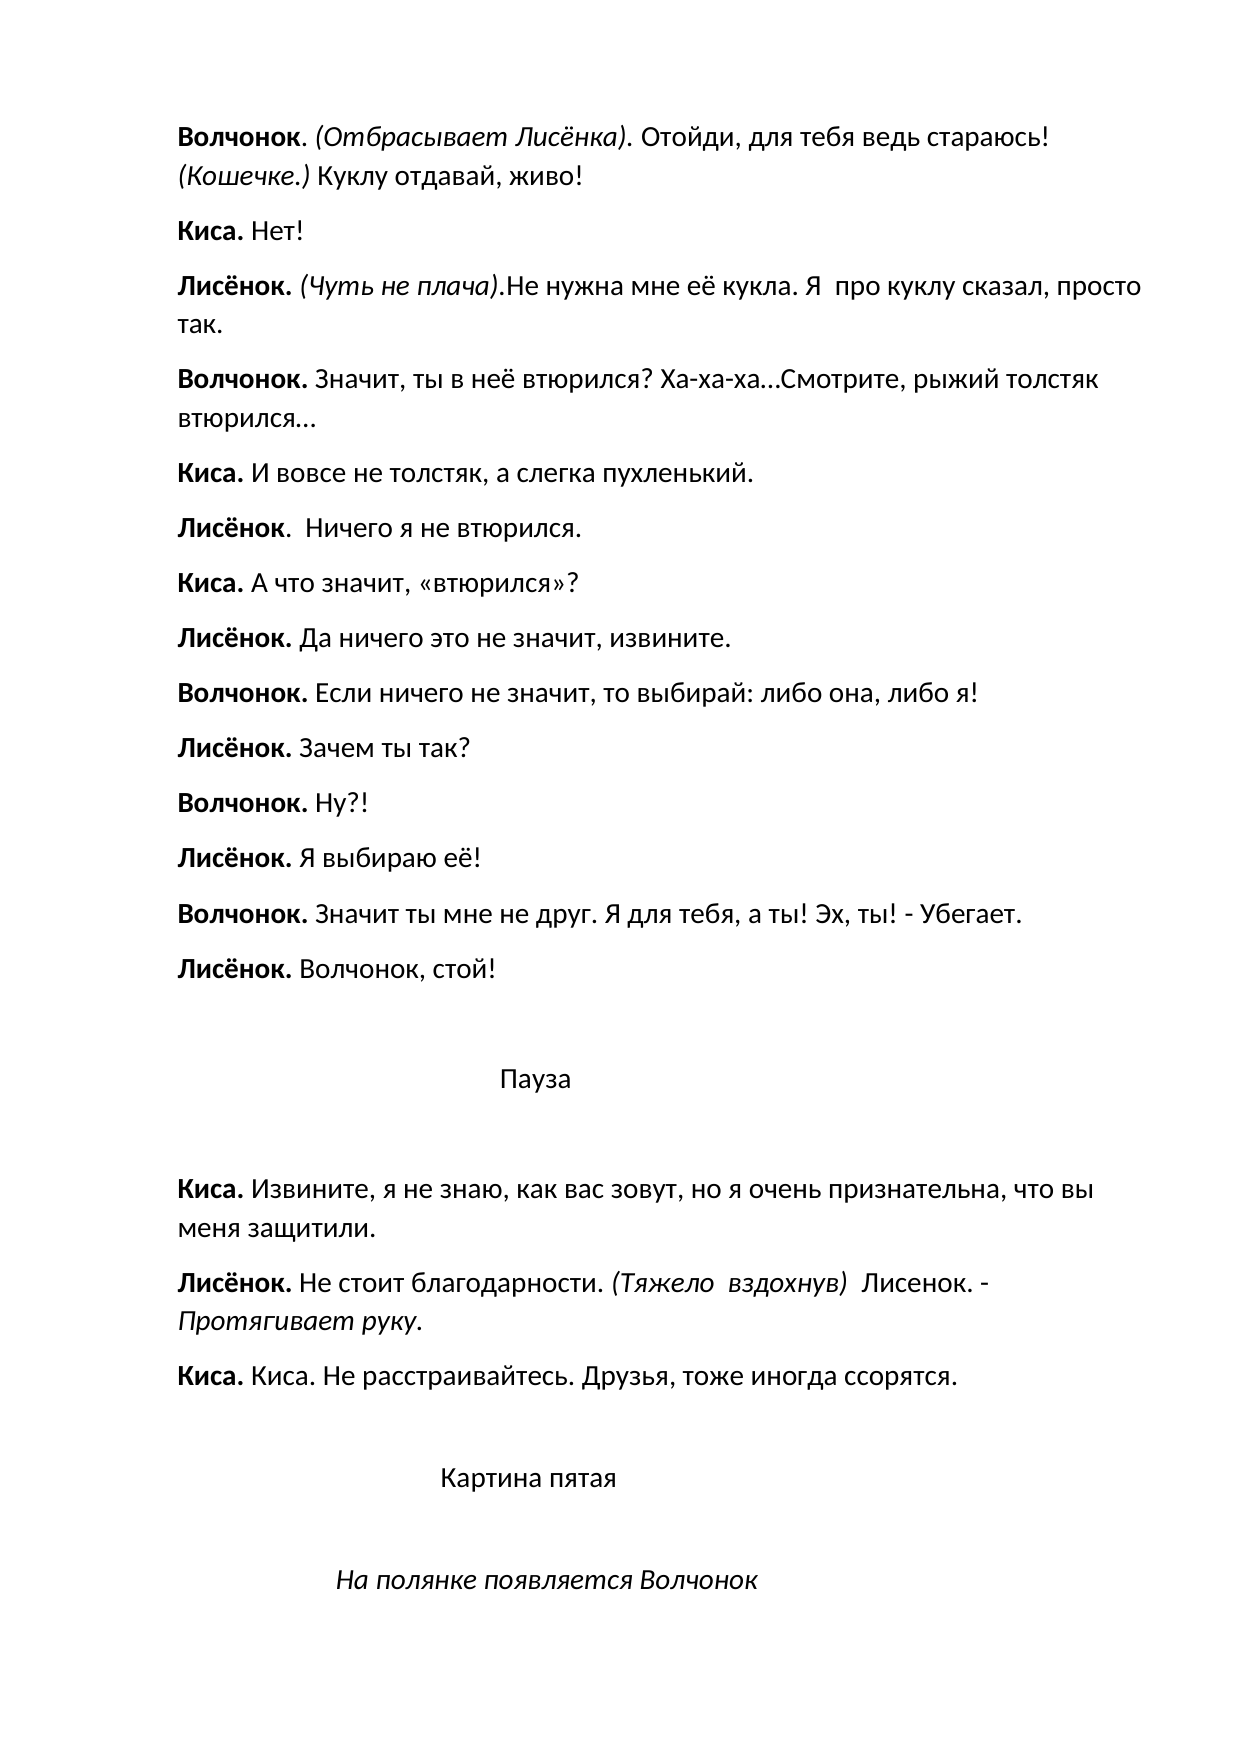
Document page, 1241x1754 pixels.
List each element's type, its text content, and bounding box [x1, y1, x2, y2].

text Киса. Киса. Не расстраивайтесь. Друзья, тоже иногда ссорятся. [177, 1357, 1152, 1393]
text Киса. Нет! [177, 212, 1152, 247]
text Волчонок. Значит ты мне не друг. Я для тебя, а ты! Эх, ты! - Убегает. [177, 895, 1152, 930]
text Лисёнок. Я выбираю её! [177, 839, 1152, 875]
text Картина пятая [177, 1459, 1152, 1495]
text Лисёнок. Ничего я не втюрился. [177, 509, 1152, 544]
text Пауза [177, 1060, 1152, 1096]
text Волчонок. (Отбрасывает Лисёнка). Отойди, для тебя ведь стараюсь! (Кошечке.) Куклу отдавай, живо! [177, 118, 1152, 192]
text Лисёнок. Не стоит благодарности. (Тяжело вздохнув) Лисенок. - Протягивает руку. [177, 1264, 1152, 1338]
text Киса. И вовсе не толстяк, а слегка пухленький. [177, 454, 1152, 489]
text На полянке появляется Волчонок [177, 1561, 1152, 1597]
text Волчонок. Ну?! [177, 784, 1152, 820]
text Киса. Извините, я не знаю, как вас зовут, но я очень признательна, что вы меня защитили. [177, 1170, 1152, 1244]
text Лисёнок. Зачем ты так? [177, 729, 1152, 765]
text Волчонок. Значит, ты в неё втюрился? Ха-ха-ха…Смотрите, рыжий толстяк втюрился… [177, 360, 1152, 434]
text Киса. А что значит, «втюрился»? [177, 564, 1152, 600]
text Волчонок. Если ничего не значит, то выбирай: либо она, либо я! [177, 674, 1152, 710]
text Лисёнок. (Чуть не плача).Не нужна мне её кукла. Я про куклу сказал, просто так. [177, 267, 1152, 341]
text Лисёнок. Волчонок, стой! [177, 950, 1152, 985]
text Лисёнок. Да ничего это не значит, извините. [177, 619, 1152, 655]
